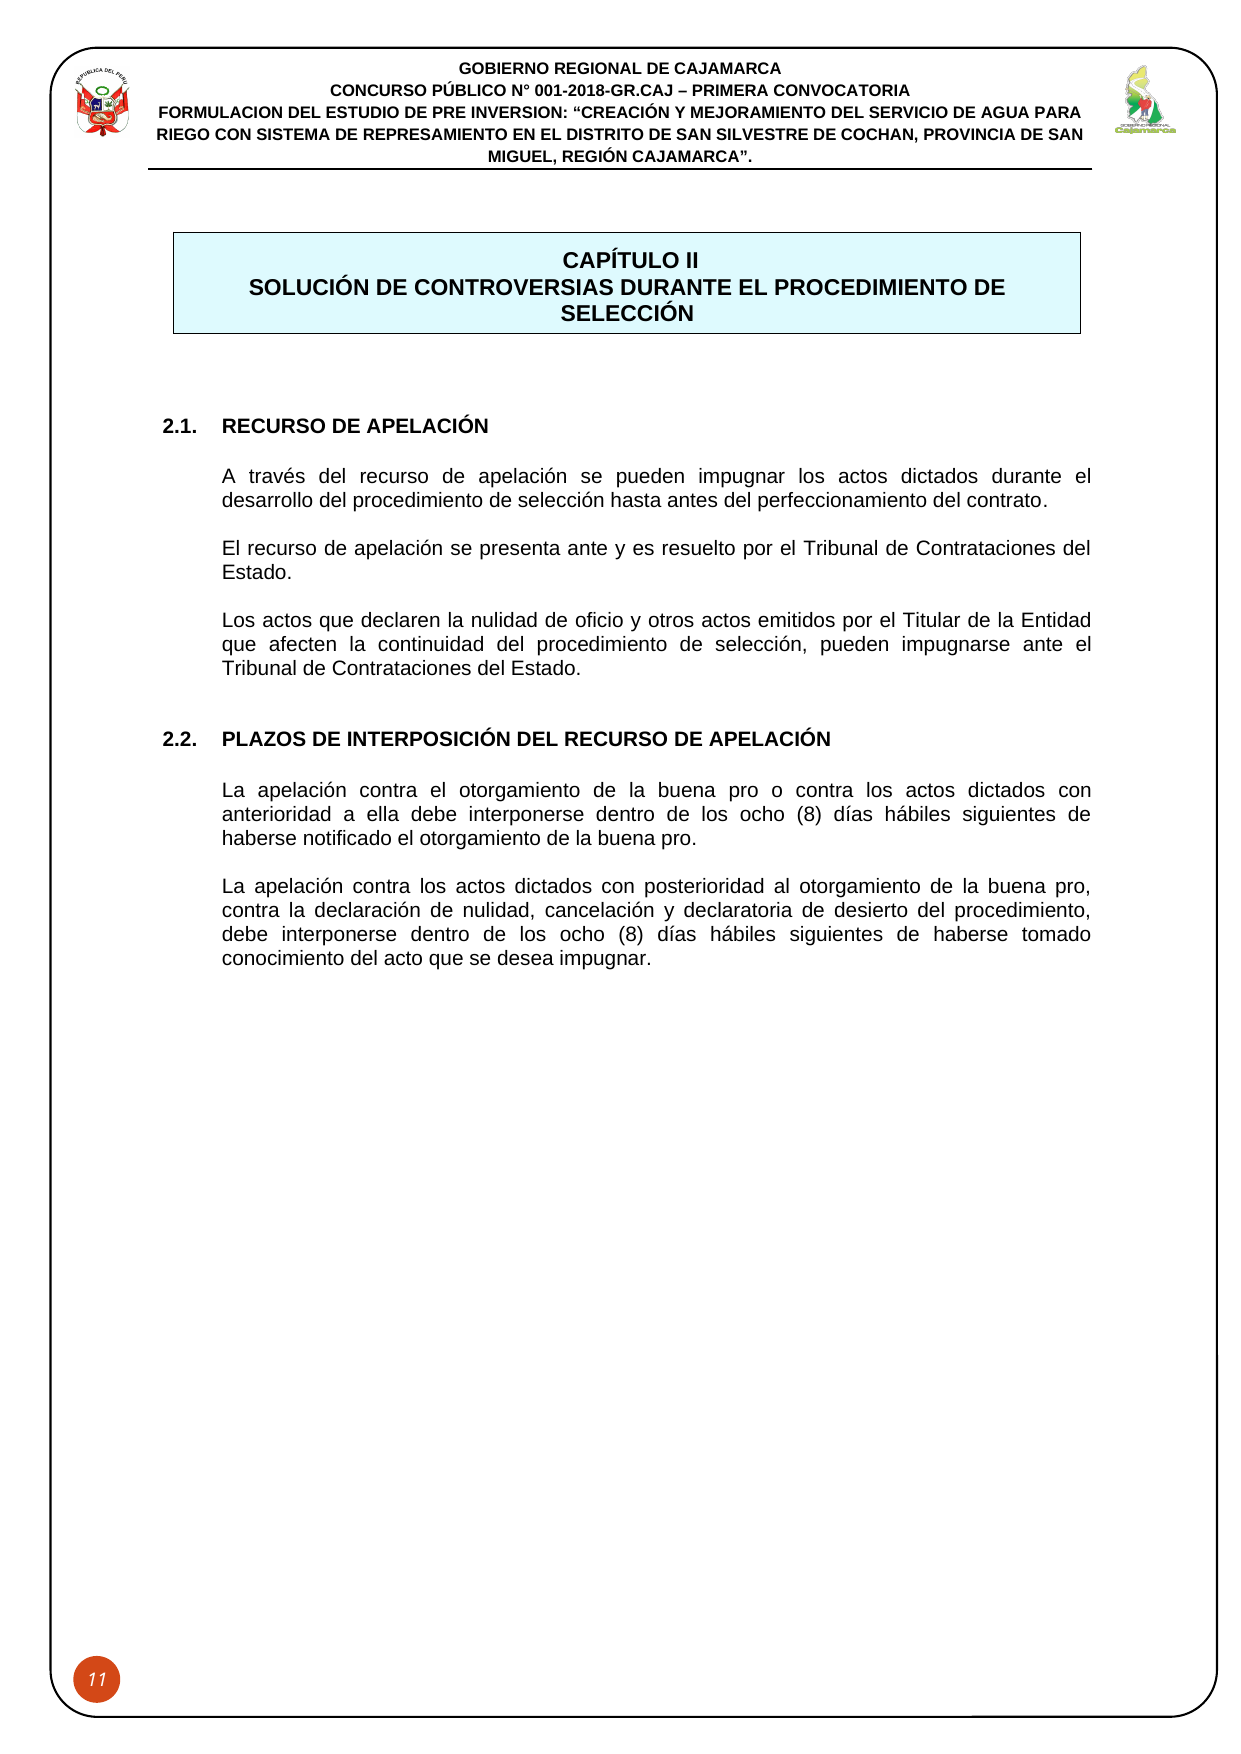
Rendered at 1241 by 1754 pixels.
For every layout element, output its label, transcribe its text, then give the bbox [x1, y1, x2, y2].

list Los actos que declaren la nulidad de oficio y otros actos emitidos por el Titular de la Entidad que afecten la continuidad del procedimiento de selección, pueden impugnarse ante el Tribunal de Contrataciones del Estado. [222, 607, 1092, 679]
list Plazos de interposición del recurso de apelación [162, 727, 1092, 751]
list A través del recurso de apelación se pueden impugnar los actos dictados durante el desarrollo del procedimiento de selección hasta antes del perfeccionamiento del contrato. [222, 464, 1092, 512]
list RECURSO DE APELACIÓN [162, 413, 1092, 437]
text La apelación contra los actos dictados con posterioridad al otorgamiento de la buena pro, contra la declaración de nulidad, cancelación y declaratoria de desierto del procedimiento, debe interponerse dentro de los ocho (8) días hábiles siguientes de haberse tomado conocimiento del acto que se desea impugnar. [222, 873, 1092, 969]
table_header CAPÍTULO II SOLUCIÓN DE CONTROVERSIAS DURANTE EL PROCEDIMIENTO DE SELECCIÓN [174, 233, 1080, 333]
picture [73, 66, 131, 138]
list El recurso de apelación se presenta ante y es resuelto por el Tribunal de Contrataciones del Estado. [222, 536, 1092, 583]
picture [1115, 65, 1176, 134]
list La apelación contra el otorgamiento de la buena pro o contra los actos dictados con anterioridad a ella debe interponerse dentro de los ocho (8) días hábiles siguientes de haberse notificado el otorgamiento de la buena pro. [222, 778, 1092, 849]
